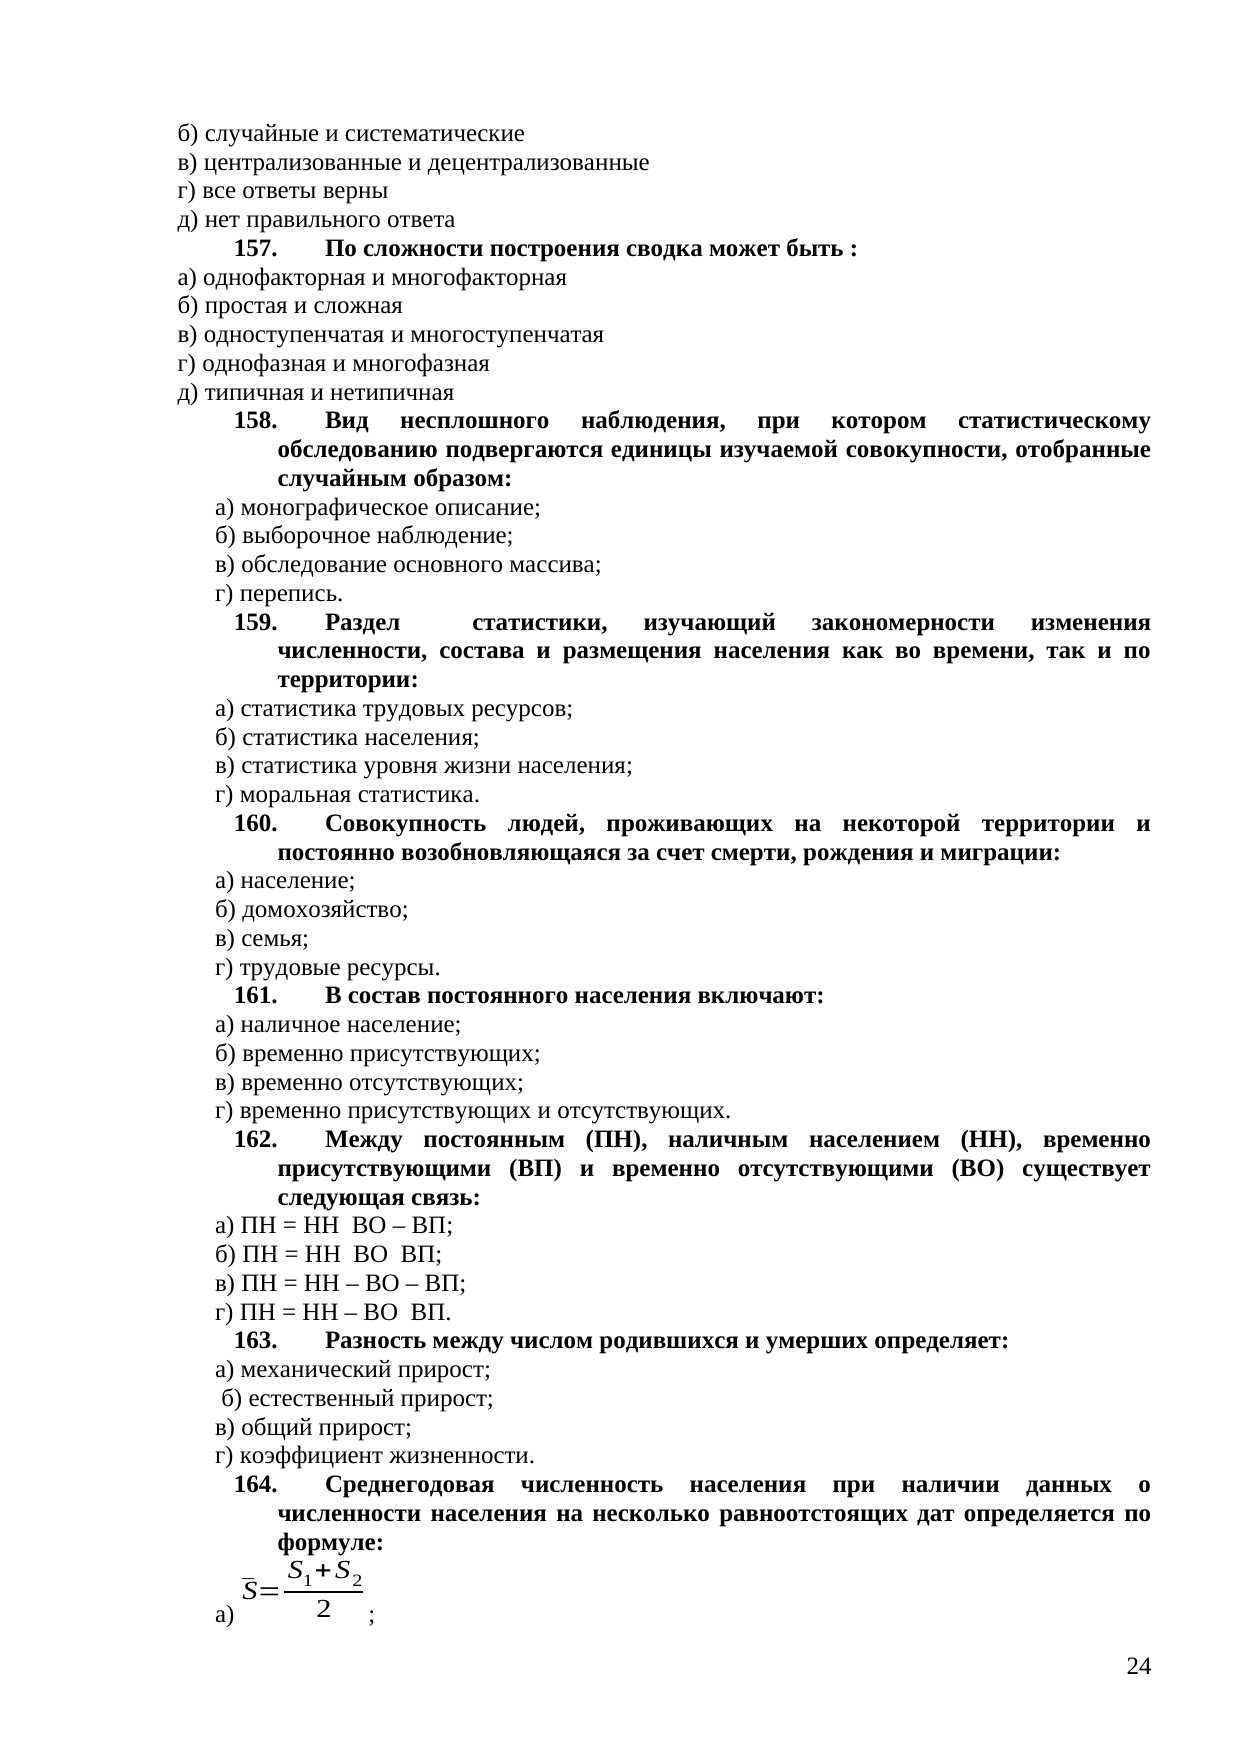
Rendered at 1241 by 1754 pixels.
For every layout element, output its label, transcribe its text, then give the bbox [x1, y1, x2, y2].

text б) выборочное наблюдение; [215, 521, 1152, 549]
text г) однофазная и многофазная [177, 348, 1152, 377]
list Вид несплошного наблюдения, при котором статистическому обследованию подвергаются единицы изучаемой совокупности, отобранные случайным образом: [233, 406, 1152, 492]
list Совокупность людей, проживающих на некоторой территории и постоянно возобновляющаяся за счет смерти, рождения и миграции: [233, 808, 1152, 866]
text г) моральная статистика. [215, 779, 1152, 808]
text а) ПН = НН ВО – ВП; [215, 1211, 1152, 1239]
text г) ПН = НН – ВО ВП. [215, 1297, 1152, 1326]
text г) трудовые ресурсы. [215, 952, 1152, 981]
text а) механический прирост; [215, 1354, 1152, 1383]
text д) типичная и нетипичная [177, 377, 1152, 406]
list Разность между числом родившихся и умерших определяет: [233, 1326, 1152, 1354]
text а) монографическое описание; [215, 492, 1152, 521]
list В состав постоянного населения включают: [233, 981, 1152, 1009]
text б) временно присутствующих; [215, 1038, 1152, 1067]
text а) ; [215, 1556, 1152, 1628]
text в) одноступенчатая и многоступенчатая [177, 319, 1152, 348]
text а) статистика трудовых ресурсов; [215, 693, 1152, 722]
text б) случайные и систематические [177, 118, 1152, 147]
text б) простая и сложная [177, 291, 1152, 319]
text б) домохозяйство; [215, 894, 1152, 923]
text в) централизованные и децентрализованные [177, 147, 1152, 176]
list Среднегодовая численность населения при наличии данных о численности населения на несколько равноотстоящих дат определяется по формуле: [233, 1469, 1152, 1556]
text г) все ответы верны [177, 176, 1152, 204]
text в) ПН = НН – ВО – ВП; [215, 1268, 1152, 1297]
text в) статистика уровня жизни населения; [215, 751, 1152, 779]
text б) статистика населения; [215, 722, 1152, 751]
text а) однофакторная и многофакторная [177, 262, 1152, 291]
text в) временно отсутствующих; [215, 1067, 1152, 1096]
text д) нет правильного ответа [177, 204, 1152, 233]
text б) ПН = НН ВО ВП; [215, 1239, 1152, 1268]
text г) временно присутствующих и отсутствующих. [215, 1096, 1152, 1124]
list Между постоянным (ПН), наличным населением (НН), временно присутствующими (ВП) и временно отсутствующими (ВО) существует следующая связь: [233, 1124, 1152, 1211]
text в) семья; [215, 923, 1152, 952]
text а) население; [215, 866, 1152, 894]
text в) обследование основного массива; [215, 549, 1152, 578]
text г) перепись. [215, 578, 1152, 607]
list Раздел статистики, изучающий закономерности изменения численности, состава и размещения населения как во времени, так и по территории: [233, 607, 1152, 693]
text в) общий прирост; [215, 1412, 1152, 1441]
list По сложности построения сводка может быть : [233, 233, 1152, 262]
text б) естественный прирост; [215, 1383, 1152, 1412]
text г) коэффициент жизненности. [215, 1441, 1152, 1469]
text а) наличное население; [215, 1009, 1152, 1038]
